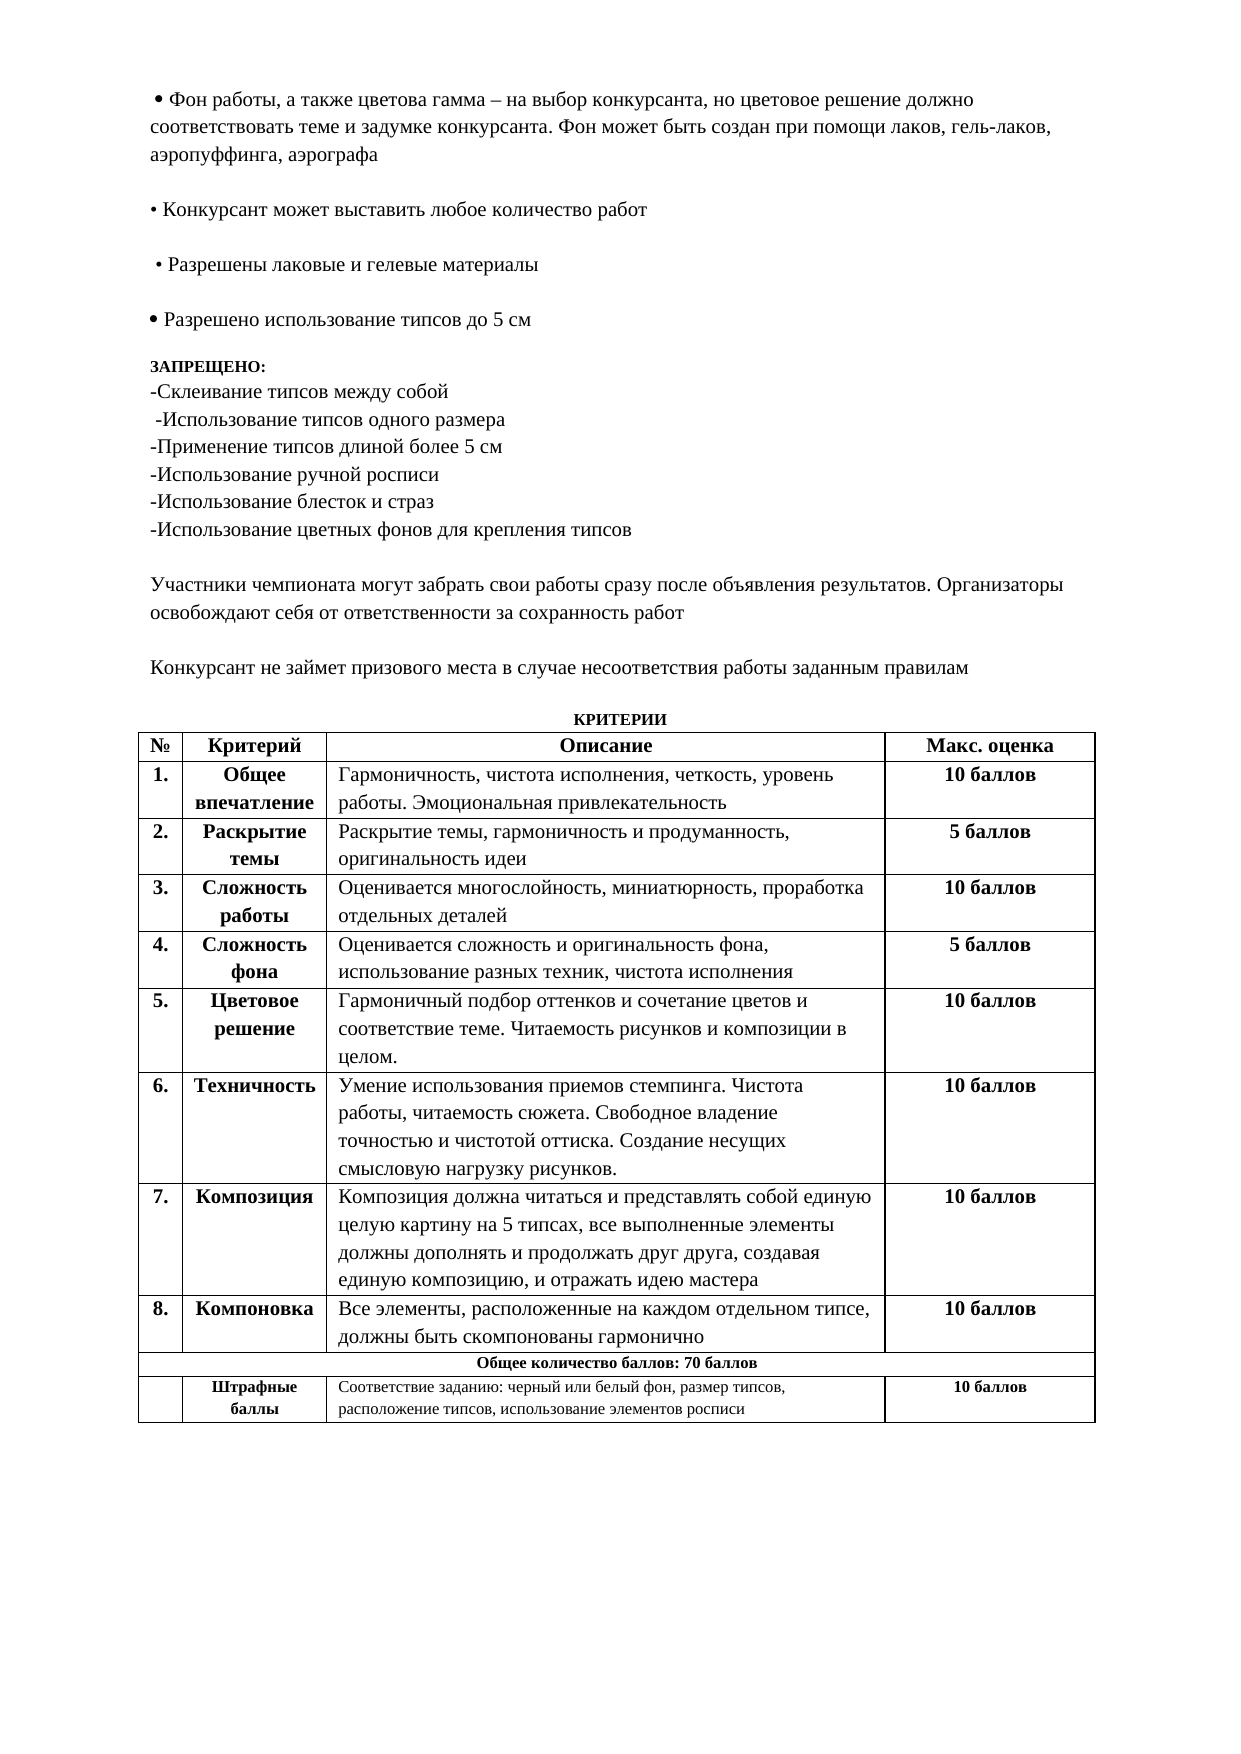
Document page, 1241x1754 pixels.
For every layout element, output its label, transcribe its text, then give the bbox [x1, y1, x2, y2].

table_header Описание [327, 733, 884, 761]
text -Использование ручной росписи [150, 462, 1090, 486]
table_cell 6. [139, 1073, 182, 1183]
text Конкурсант не займет призового места в случае несоответствия работы заданным правилам [150, 655, 1090, 679]
text КРИТЕРИИ [150, 710, 1090, 729]
table_header Критерий [183, 733, 326, 761]
table_header № [139, 733, 182, 761]
table_cell 7. [139, 1184, 182, 1295]
table_cell 10 баллов [886, 989, 1094, 1072]
text ЗАПРЕЩЕНО: [150, 357, 1090, 376]
table_cell Оценивается многослойность, миниатюрность, проработка отдельных деталей [327, 875, 884, 931]
table_cell Гармоничный подбор оттенков и сочетание цветов и соответствие теме. Читаемость рисунков и композиции в целом. [327, 989, 884, 1072]
text Разрешено использование типсов до 5 см [150, 307, 1090, 331]
table_cell Раскрытие темы [183, 819, 326, 874]
table_cell Соответствие заданию: черный или белый фон, размер типсов, расположение типсов, использование элементов росписи [327, 1377, 884, 1422]
text • Конкурсант может выставить любое количество работ [150, 197, 1090, 221]
table_cell 10 баллов [886, 875, 1094, 931]
table_cell 10 баллов [886, 1184, 1094, 1295]
text -Использование цветных фонов для крепления типсов [150, 517, 1090, 541]
text -Использование типсов одного размера [150, 407, 1090, 431]
table_cell 10 баллов [886, 762, 1094, 818]
table_cell [139, 1377, 182, 1422]
table_cell Цветовое решение [183, 989, 326, 1072]
table_header Макс. оценка [886, 733, 1094, 761]
table_cell 2. [139, 819, 182, 874]
text Фон работы, а также цветова гамма – на выбор конкурсанта, но цветовое решение должно соответствовать теме и задумке конкурсанта. Фон может быть создан при помощи лаков, гель-лаков, аэропуффинга, аэрографа [150, 87, 1090, 166]
table_cell Оценивается сложность и оригинальность фона, использование разных техник, чистота исполнения [327, 932, 884, 987]
table_cell Сложность фона [183, 932, 326, 987]
table_cell Общее впечатление [183, 762, 326, 818]
table_cell Техничность [183, 1073, 326, 1183]
table_cell 5 баллов [886, 819, 1094, 874]
table_cell Композиция должна читаться и представлять собой единую целую картину на 5 типсах, все выполненные элементы должны дополнять и продолжать друг друга, создавая единую композицию, и отражать идею мастера [327, 1184, 884, 1295]
table_cell Все элементы, расположенные на каждом отдельном типсе, должны быть скомпонованы гармонично [327, 1296, 884, 1352]
table_cell 3. [139, 875, 182, 931]
table_cell Гармоничность, чистота исполнения, четкость, уровень работы. Эмоциональная привлекательность [327, 762, 884, 818]
table_cell 1. [139, 762, 182, 818]
table_cell Композиция [183, 1184, 326, 1295]
text Участники чемпионата могут забрать свои работы сразу после объявления результатов. Организаторы освобождают себя от ответственности за сохранность работ [150, 572, 1090, 624]
table_cell 4. [139, 932, 182, 987]
table_cell Штрафные баллы [183, 1377, 326, 1422]
table_cell 10 баллов [886, 1377, 1094, 1422]
table_cell 10 баллов [886, 1296, 1094, 1352]
table_cell 5 баллов [886, 932, 1094, 987]
table_cell Умение использования приемов стемпинга. Чистота работы, читаемость сюжета. Свободное владение точностью и чистотой оттиска. Создание несущих смысловую нагрузку рисунков. [327, 1073, 884, 1183]
text • Разрешены лаковые и гелевые материалы [150, 252, 1090, 276]
table_cell Компоновка [183, 1296, 326, 1352]
table_cell Сложность работы [183, 875, 326, 931]
table_cell 10 баллов [886, 1073, 1094, 1183]
table_cell 8. [139, 1296, 182, 1352]
table_cell Раскрытие темы, гармоничность и продуманность, оригинальность идеи [327, 819, 884, 874]
text -Применение типсов длиной более 5 см [150, 434, 1090, 458]
text -Склеивание типсов между собой [150, 379, 1090, 403]
table_cell 5. [139, 989, 182, 1072]
table_cell Общее количество баллов: 70 баллов [139, 1353, 1094, 1376]
text -Использование блесток и страз [150, 489, 1090, 513]
